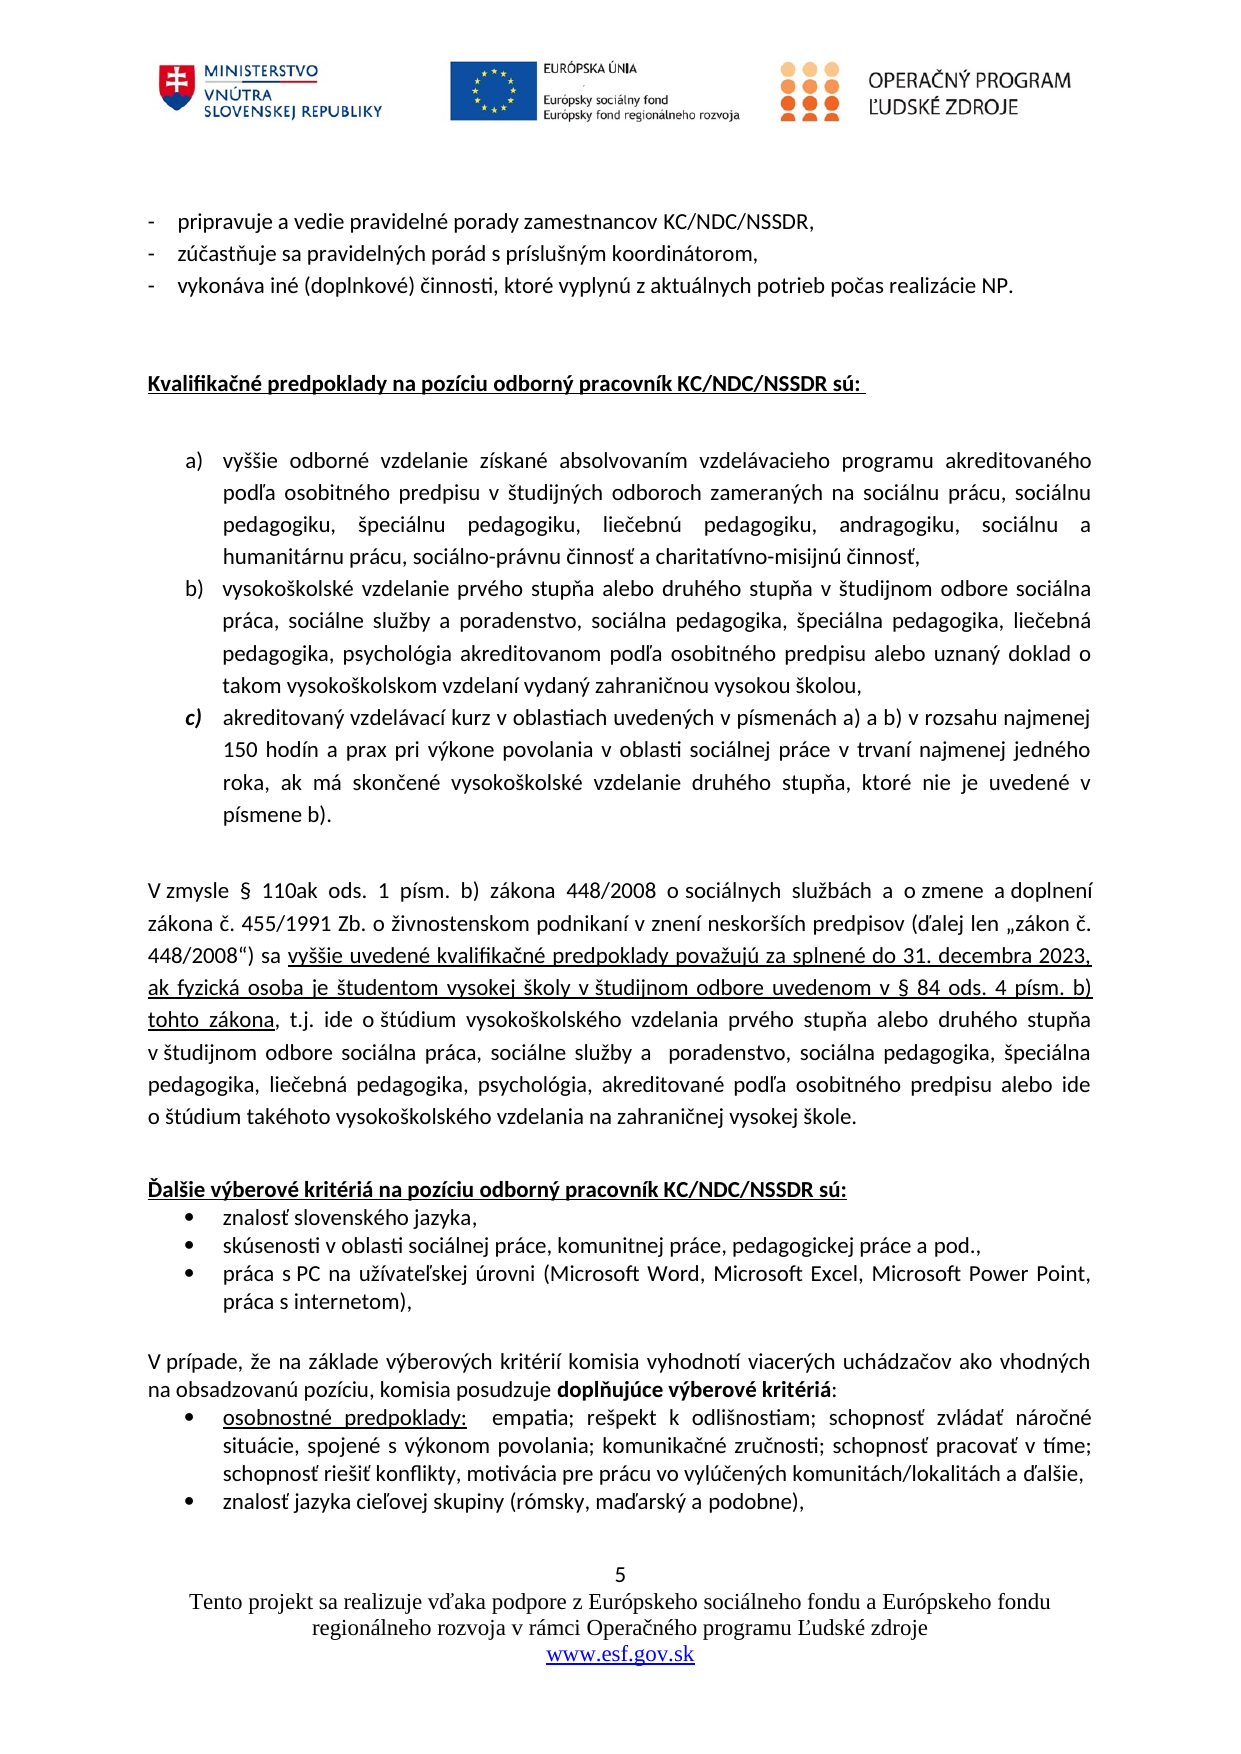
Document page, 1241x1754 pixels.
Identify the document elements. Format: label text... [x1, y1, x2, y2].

list znalosť slovenského jazyka, [185, 1203, 1093, 1231]
text Kvalifikačné predpoklady na pozíciu odborný pracovník KC/NDC/NSSDR sú: [148, 369, 1093, 397]
text V prípade, že na základe výberových kritérií komisia vyhodnotí viacerých uchádzačov ako vhodných na obsadzovanú pozíciu, komisia posudzuje doplňujúce výberové kritériá: [148, 1347, 1093, 1403]
picture [152, 59, 1089, 125]
text V zmysle § 110ak ods. 1 písm. b) zákona 448/2008 o sociálnych službách a o zmene a doplnení zákona č. 455/1991 Zb. o živnostenskom podnikaní v znení neskorších predpisov (ďalej len „zákon č. 448/2008“) sa vyššie uvedené kvalifikačné predpoklady považujú za splnené do 31. decembra 2023, ak fyzická osoba je študentom vysokej školy v študijnom odbore uvedenom v § 84 ods. 4 písm. b) tohto zákona, t.j. ide o štúdium vysokoškolského vzdelania prvého stupňa alebo druhého stupňa v študijnom odbore sociálna práca, sociálne služby a poradenstvo, sociálna pedagogika, špeciálna pedagogika, liečebná pedagogika, psychológia, akreditované podľa osobitného predpisu alebo ide o štúdium takéhoto vysokoškolského vzdelania na zahraničnej vysokej škole. [148, 877, 1093, 997]
text V zmysle § 110ak ods. 1 písm. b) zákona 448/2008 o sociálnych službách a o zmene a doplnení zákona č. 455/1991 Zb. o živnostenskom podnikaní v znení neskorších predpisov (ďalej len „zákon č. 448/2008“) sa vyššie uvedené kvalifikačné predpoklady považujú za splnené do 31. decembra 2023, ak fyzická osoba je študentom vysokej školy v študijnom odbore uvedenom v § 84 ods. 4 písm. b) tohto zákona, t.j. ide o štúdium vysokoškolského vzdelania prvého stupňa alebo druhého stupňa v študijnom odbore sociálna práca, sociálne služby a poradenstvo, sociálna pedagogika, špeciálna pedagogika, liečebná pedagogika, psychológia, akreditované podľa osobitného predpisu alebo ide o štúdium takéhoto vysokoškolského vzdelania na zahraničnej vysokej škole. [148, 999, 1093, 1130]
list zúčastňuje sa pravidelných porád s príslušným koordinátorom, [148, 239, 1093, 267]
text Ďalšie výberové kritériá na pozíciu odborný pracovník KC/NDC/NSSDR sú: [148, 1175, 1093, 1203]
list akreditovaný vzdelávací kurz v oblastiach uvedených v písmenách a) a b) v rozsahu najmenej 150 hodín a prax pri výkone povolania v oblasti sociálnej práce v trvaní najmenej jedného roka, ak má skončené vysokoškolské vzdelanie druhého stupňa, ktoré nie je uvedené v písmene b). [185, 703, 1093, 828]
list znalosť jazyka cieľovej skupiny (rómsky, maďarský a podobne), [185, 1487, 1093, 1515]
list osobnostné predpoklady: empatia; rešpekt k odlišnostiam; schopnosť zvládať náročné situácie, spojené s výkonom povolania; komunikačné zručnosti; schopnosť pracovať v tíme; schopnosť riešiť konflikty, motivácia pre prácu vo vylúčených komunitách/lokalitách a ďalšie, [185, 1403, 1093, 1487]
list vyššie odborné vzdelanie získané absolvovaním vzdelávacieho programu akreditovaného podľa osobitného predpisu v študijných odboroch zameraných na sociálnu prácu, sociálnu pedagogiku, špeciálnu pedagogiku, liečebnú pedagogiku, andragogiku, sociálnu a humanitárnu prácu, sociálno-právnu činnosť a charitatívno-misijnú činnosť, [185, 446, 1093, 570]
list pripravuje a vedie pravidelné porady zamestnancov KC/NDC/NSSDR, [148, 207, 1093, 235]
list vykonáva iné (doplnkové) činnosti, ktoré vyplynú z aktuálnych potrieb počas realizácie NP. [148, 271, 1093, 299]
list vysokoškolské vzdelanie prvého stupňa alebo druhého stupňa v študijnom odbore sociálna práca, sociálne služby a poradenstvo, sociálna pedagogika, špeciálna pedagogika, liečebná pedagogika, psychológia akreditovanom podľa osobitného predpisu alebo uznaný doklad o takom vysokoškolskom vzdelaní vydaný zahraničnou vysokou školou, [185, 574, 1093, 699]
list skúsenosti v oblasti sociálnej práce, komunitnej práce, pedagogickej práce a pod., [185, 1231, 1093, 1259]
list práca s PC na užívateľskej úrovni (Microsoft Word, Microsoft Excel, Microsoft Power Point, práca s internetom), [185, 1259, 1093, 1315]
